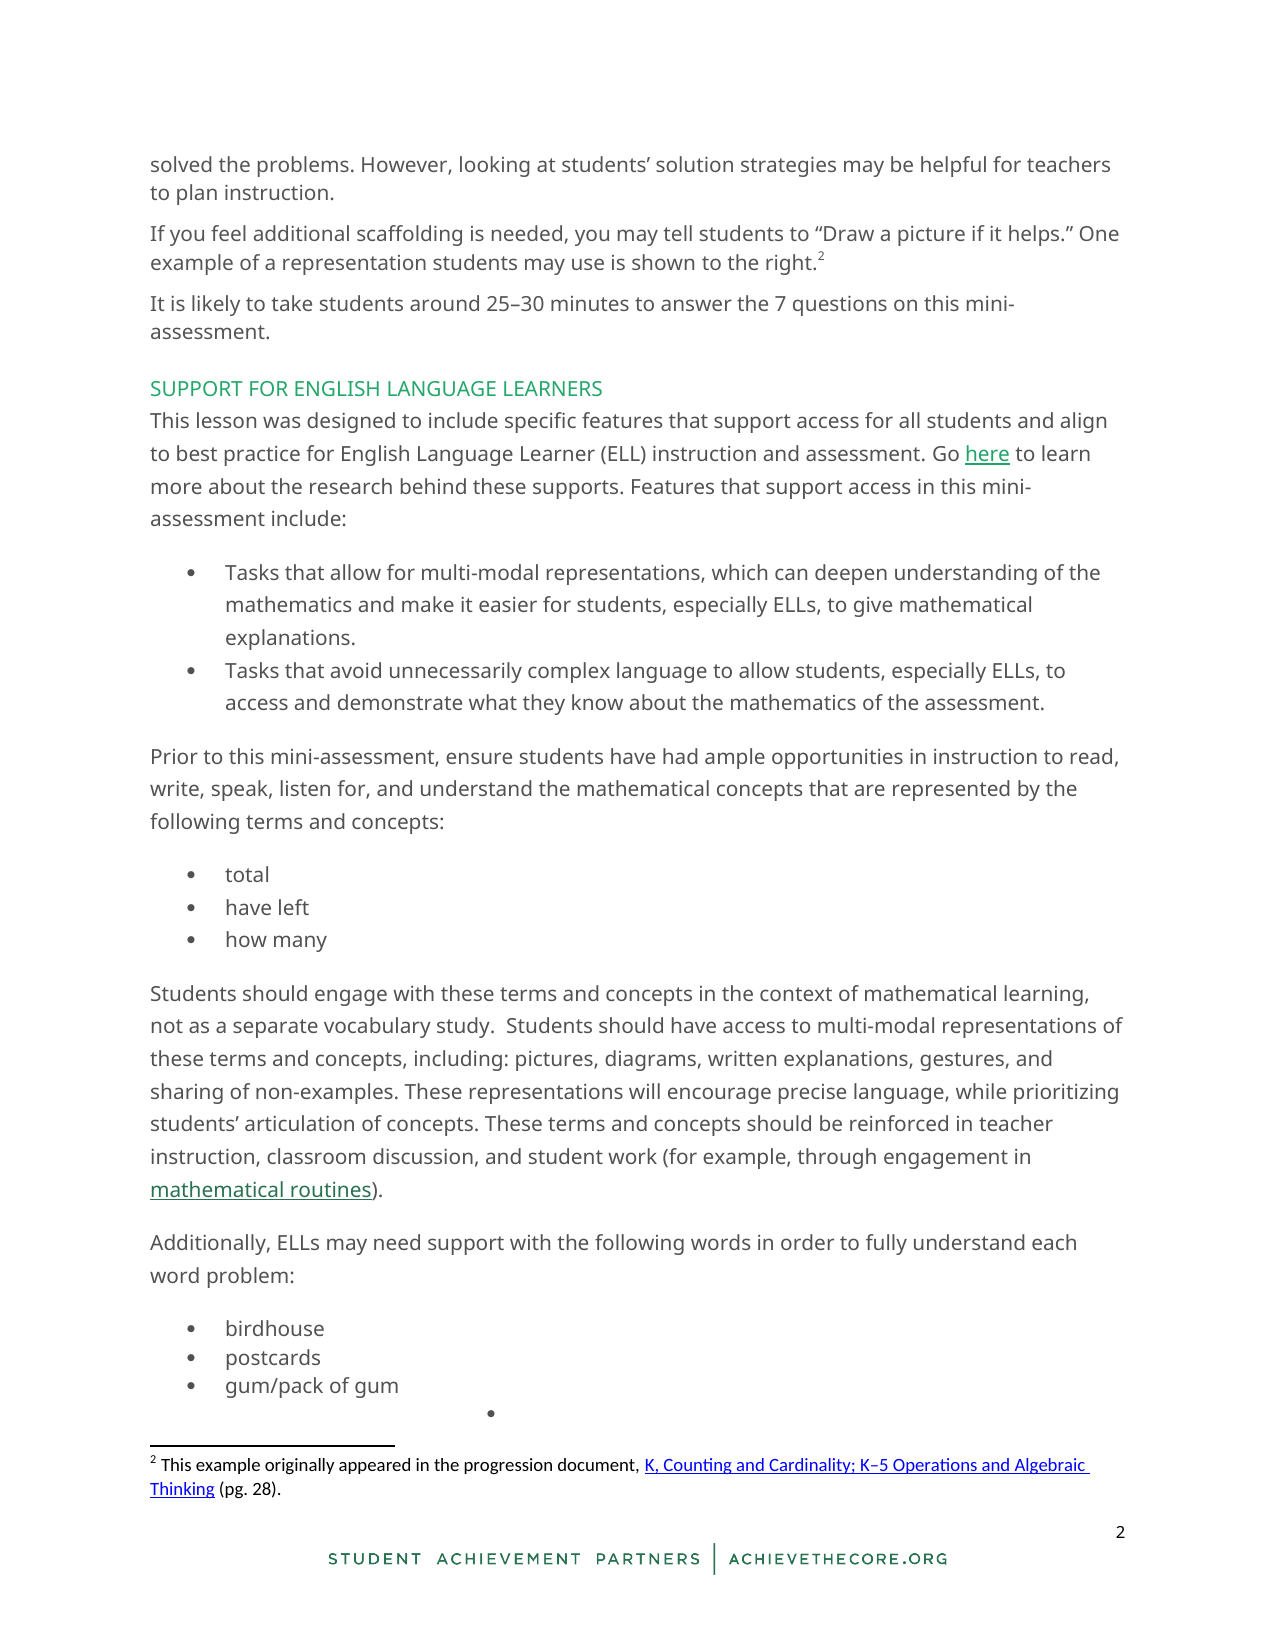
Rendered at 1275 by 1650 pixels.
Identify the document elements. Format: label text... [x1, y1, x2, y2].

text Additionally, ELLs may need support with the following words in order to fully understand each word problem: [150, 1228, 1125, 1289]
list how many [187, 926, 1125, 954]
list total [187, 860, 1125, 889]
text If you feel additional scaffolding is needed, you may tell students to “Draw a picture if it helps.” One example of a representation students may use is shown to the right. [150, 219, 1125, 276]
list have left [187, 893, 1125, 921]
list Tasks that allow for multi-modal representations, which can deepen understanding of the mathematics and make it easier for students, especially ELLs, to give mathematical explanations. [187, 558, 1125, 652]
text It is likely to take students around 25–30 minutes to answer the 7 questions on this mini-assessment. [150, 289, 1125, 346]
text SUPPORT FOR ENGLISH LANGUAGE LEARNERS [150, 374, 1125, 402]
list gum/pack of gum [187, 1371, 1125, 1399]
list postcards [187, 1343, 1125, 1371]
list Tasks that avoid unnecessarily complex language to allow students, especially ELLs, to access and demonstrate what they know about the mathematics of the assessment. [187, 656, 1125, 717]
text This lesson was designed to include specific features that support access for all students and align to best practice for English Language Learner (ELL) instruction and assessment. Go here to learn more about the research behind these supports. Features that support access in this mini-assessment include: [150, 407, 1125, 533]
list birdhouse [187, 1314, 1125, 1343]
picture [328, 1543, 947, 1575]
text Students should engage with these terms and concepts in the context of mathematical learning, not as a separate vocabulary study. Students should have access to multi-modal representations of these terms and concepts, including: pictures, diagrams, written explanations, gestures, and sharing of non-examples. These representations will encourage precise language, while prioritizing students’ articulation of concepts. These terms and concepts should be reinforced in teacher instruction, classroom discussion, and student work (for example, through engagement in mathematical routines). [150, 979, 1125, 1203]
text Prior to this mini-assessment, ensure students have had ample opportunities in instruction to read, write, speak, listen for, and understand the mathematical concepts that are represented by the following terms and concepts: [150, 742, 1125, 835]
